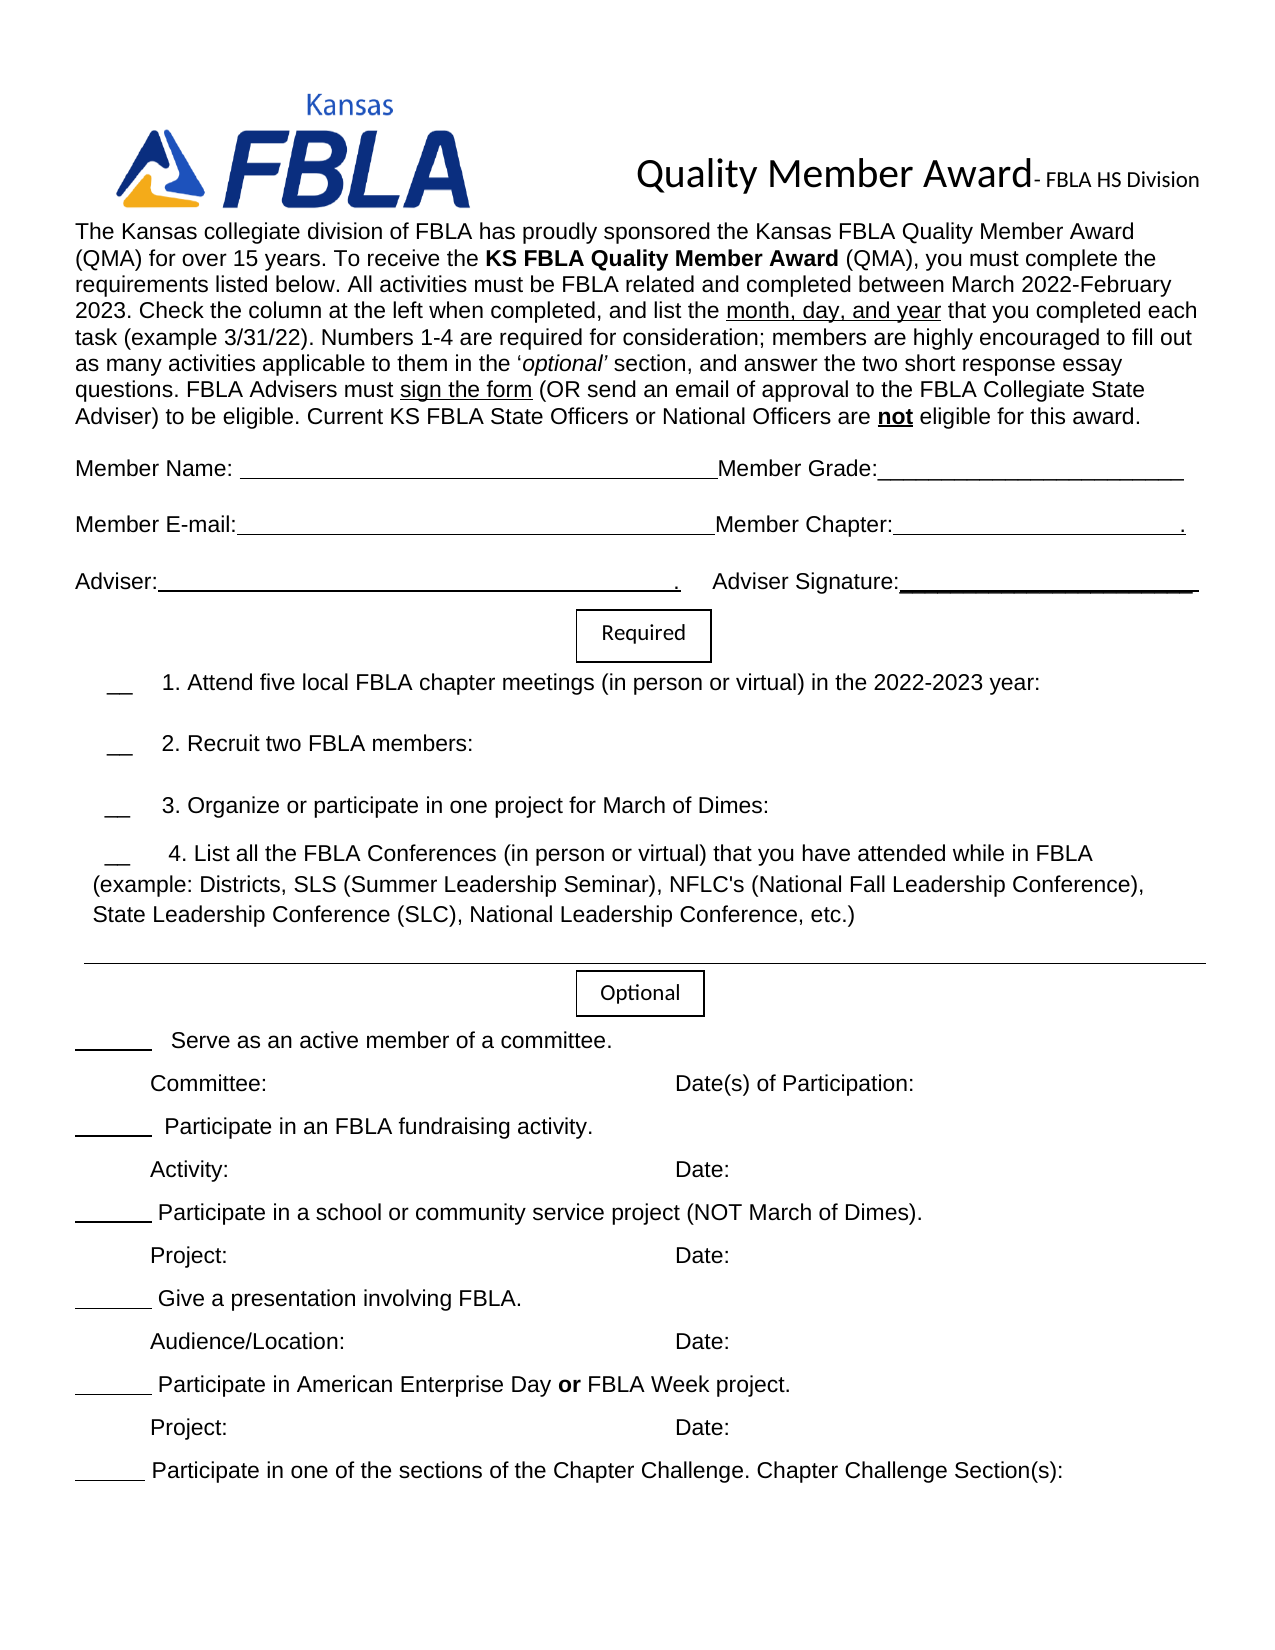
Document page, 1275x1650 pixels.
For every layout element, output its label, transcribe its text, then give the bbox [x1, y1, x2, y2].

text Serve as an active member of a committee. [75, 1027, 1200, 1053]
text Committee: Date(s) of Participation: [75, 1070, 1200, 1096]
text Activity: Date: [75, 1156, 1200, 1182]
picture [100, 65, 516, 147]
text The Kansas collegiate division of FBLA has proudly sponsored the Kansas FBLA Quality Member Award (QMA) for over 15 years. To receive the KS FBLA Quality Member Award (QMA), you must complete the requirements listed below. All activities must be FBLA related and completed between March 2022-February 2023. Check the column at the left when completed, and list the month, day, and year that you completed each task (example 3/31/22). Numbers 1-4 are required for consideration; members are highly encouraged to fill out as many activities applicable to them in the ‘optional’ section, and answer the two short response essay questions. FBLA Advisers must sign the form (OR send an email of approval to the FBLA Collegiate State Adviser) to be eligible. Current KS FBLA State Officers or National Officers are not eligible for this award. [75, 218, 1200, 429]
text Audience/Location: Date: [75, 1328, 1200, 1354]
text Participate in an FBLA fundraising activity. [75, 1113, 1200, 1139]
text Participate in American Enterprise Day or FBLA Week project. [75, 1371, 1200, 1397]
text Give a presentation involving FBLA. [75, 1285, 1200, 1311]
text __ 2. Recruit two FBLA members: [75, 730, 1200, 757]
text Project: Date: [75, 1242, 1200, 1268]
text __ 4. List all the FBLA Conferences (in person or virtual) that you have attended while in FBLA (example: Districts, SLS (Summer Leadership Seminar), NFLC's (National Fall Leadership Conference), State Leadership Conference (SLC), National Leadership Conference, etc.) [92, 840, 1200, 927]
text Quality Member Award- FBLA HS Division [75, 147, 1200, 197]
text Participate in a school or community service project (NOT March of Dimes). [75, 1199, 1200, 1225]
text Adviser: . Adviser Signature:_______________________ [75, 568, 1200, 594]
text __ 1. Attend five local FBLA chapter meetings (in person or virtual) in the 2022-2023 year: [75, 669, 1200, 695]
picture [100, 197, 516, 218]
text Project: Date: [75, 1414, 1200, 1440]
text Member Name: Member Grade:________________________ [75, 455, 1200, 482]
text __ 3. Organize or participate in one project for March of Dimes: [92, 792, 1200, 818]
text Member E-mail: Member Chapter: . [75, 511, 1200, 538]
text Participate in one of the sections of the Chapter Challenge. Chapter Challenge Section(s): [75, 1457, 1200, 1483]
